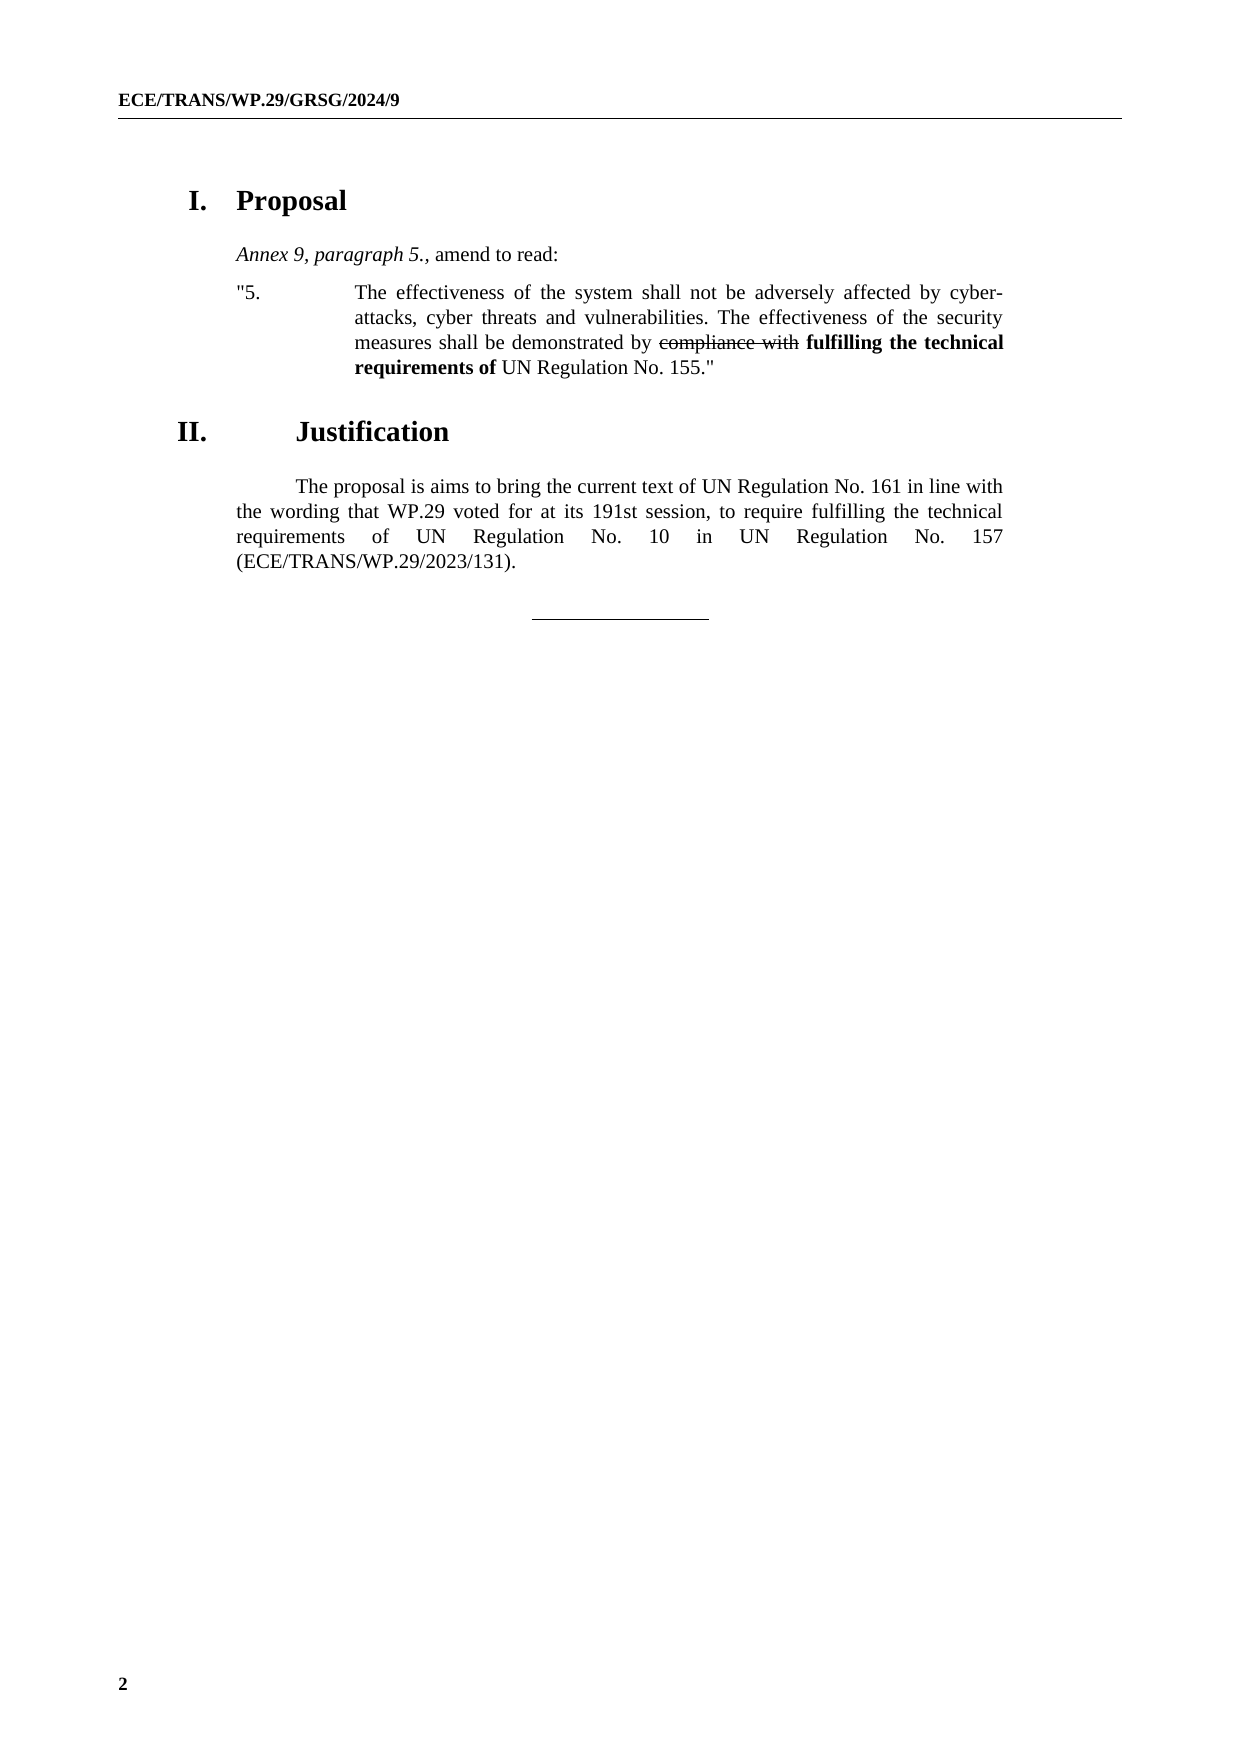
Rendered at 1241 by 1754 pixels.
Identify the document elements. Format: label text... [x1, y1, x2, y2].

text "5. The effectiveness of the system shall not be adversely affected by cyber-attacks, cyber threats and vulnerabilities. The effectiveness of the security measures shall be demonstrated by compliance with fulfilling the technical requirements of UN Regulation No. 155." [236, 279, 1004, 379]
text Annex 9, paragraph 5., amend to read: [236, 241, 1004, 266]
text I. Proposal [118, 185, 1004, 216]
text The proposal is aims to bring the current text of UN Regulation No. 161 in line with the wording that WP.29 voted for at its 191st session, to require fulfilling the technical requirements of UN Regulation No. 10 in UN Regulation No. 157 (ECE/TRANS/WP.29/2023/131). [236, 473, 1004, 573]
text II. Justification [118, 416, 1004, 448]
